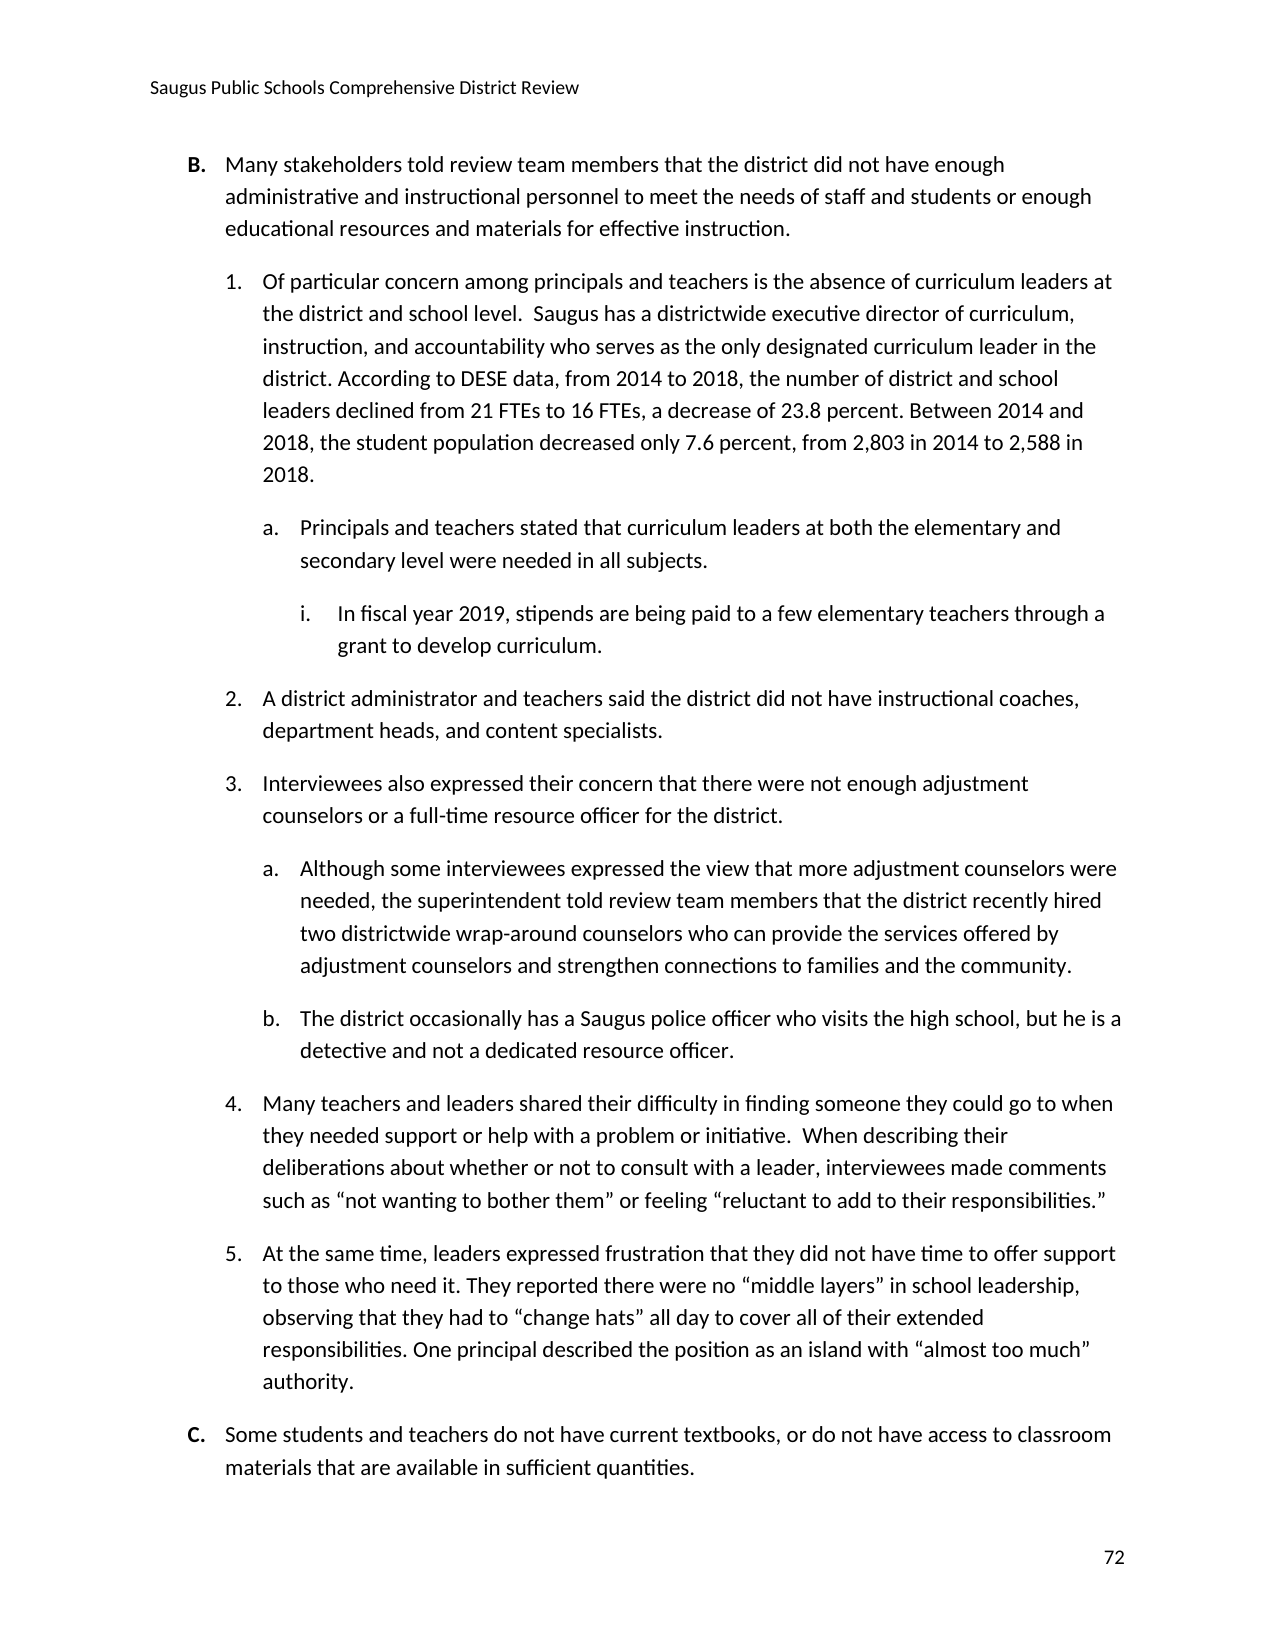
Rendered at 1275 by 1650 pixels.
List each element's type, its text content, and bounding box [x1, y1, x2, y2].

list Of particular concern among principals and teachers is the absence of curriculum leaders at the district and school level. Saugus has a districtwide executive director of curriculum, instruction, and accountability who serves as the only designated curriculum leader in the district. According to DESE data, from 2014 to 2018, the number of district and school leaders declined from 21 FTEs to 16 FTEs, a decrease of 23.8 percent. Between 2014 and 2018, the student population decreased only 7.6 percent, from 2,803 in 2014 to 2,588 in 2018. [225, 267, 1125, 488]
list Many teachers and leaders shared their difficulty in finding someone they could go to when they needed support or help with a problem or initiative. When describing their deliberations about whether or not to consult with a leader, interviewees made comments such as “not wanting to bother them” or feeling “reluctant to add to their responsibilities.” [225, 1089, 1125, 1214]
list Although some interviewees expressed the view that more adjustment counselors were needed, the superintendent told review team members that the district recently hired two districtwide wrap-around counselors who can provide the services offered by adjustment counselors and strengthen connections to families and the community. [262, 854, 1125, 979]
list Principals and teachers stated that curriculum leaders at both the elementary and secondary level were needed in all subjects. [262, 513, 1125, 574]
list C. Some students and teachers do not have current textbooks, or do not have access to classroom materials that are available in sufficient quantities. [187, 1421, 1125, 1481]
list The district occasionally has a Saugus police officer who visits the high school, but he is a detective and not a dedicated resource officer. [262, 1004, 1125, 1064]
list Interviewees also expressed their concern that there were not enough adjustment counselors or a full-time resource officer for the district. [225, 769, 1125, 829]
text 5. At the same time, leaders expressed frustration that they did not have time to offer support to those who need it. They reported there were no “middle layers” in school leadership, observing that they had to “change hats” all day to cover all of their extended responsibilities. One principal described the position as an island with “almost too much” authority. [225, 1239, 1125, 1396]
list A district administrator and teachers said the district did not have instructional coaches, department heads, and content specialists. [225, 684, 1125, 744]
text i. In fiscal year 2019, stipends are being paid to a few elementary teachers through a grant to develop curriculum. [300, 599, 1125, 659]
list B. Many stakeholders told review team members that the district did not have enough administrative and instructional personnel to meet the needs of staff and students or enough educational resources and materials for effective instruction. [187, 150, 1125, 242]
